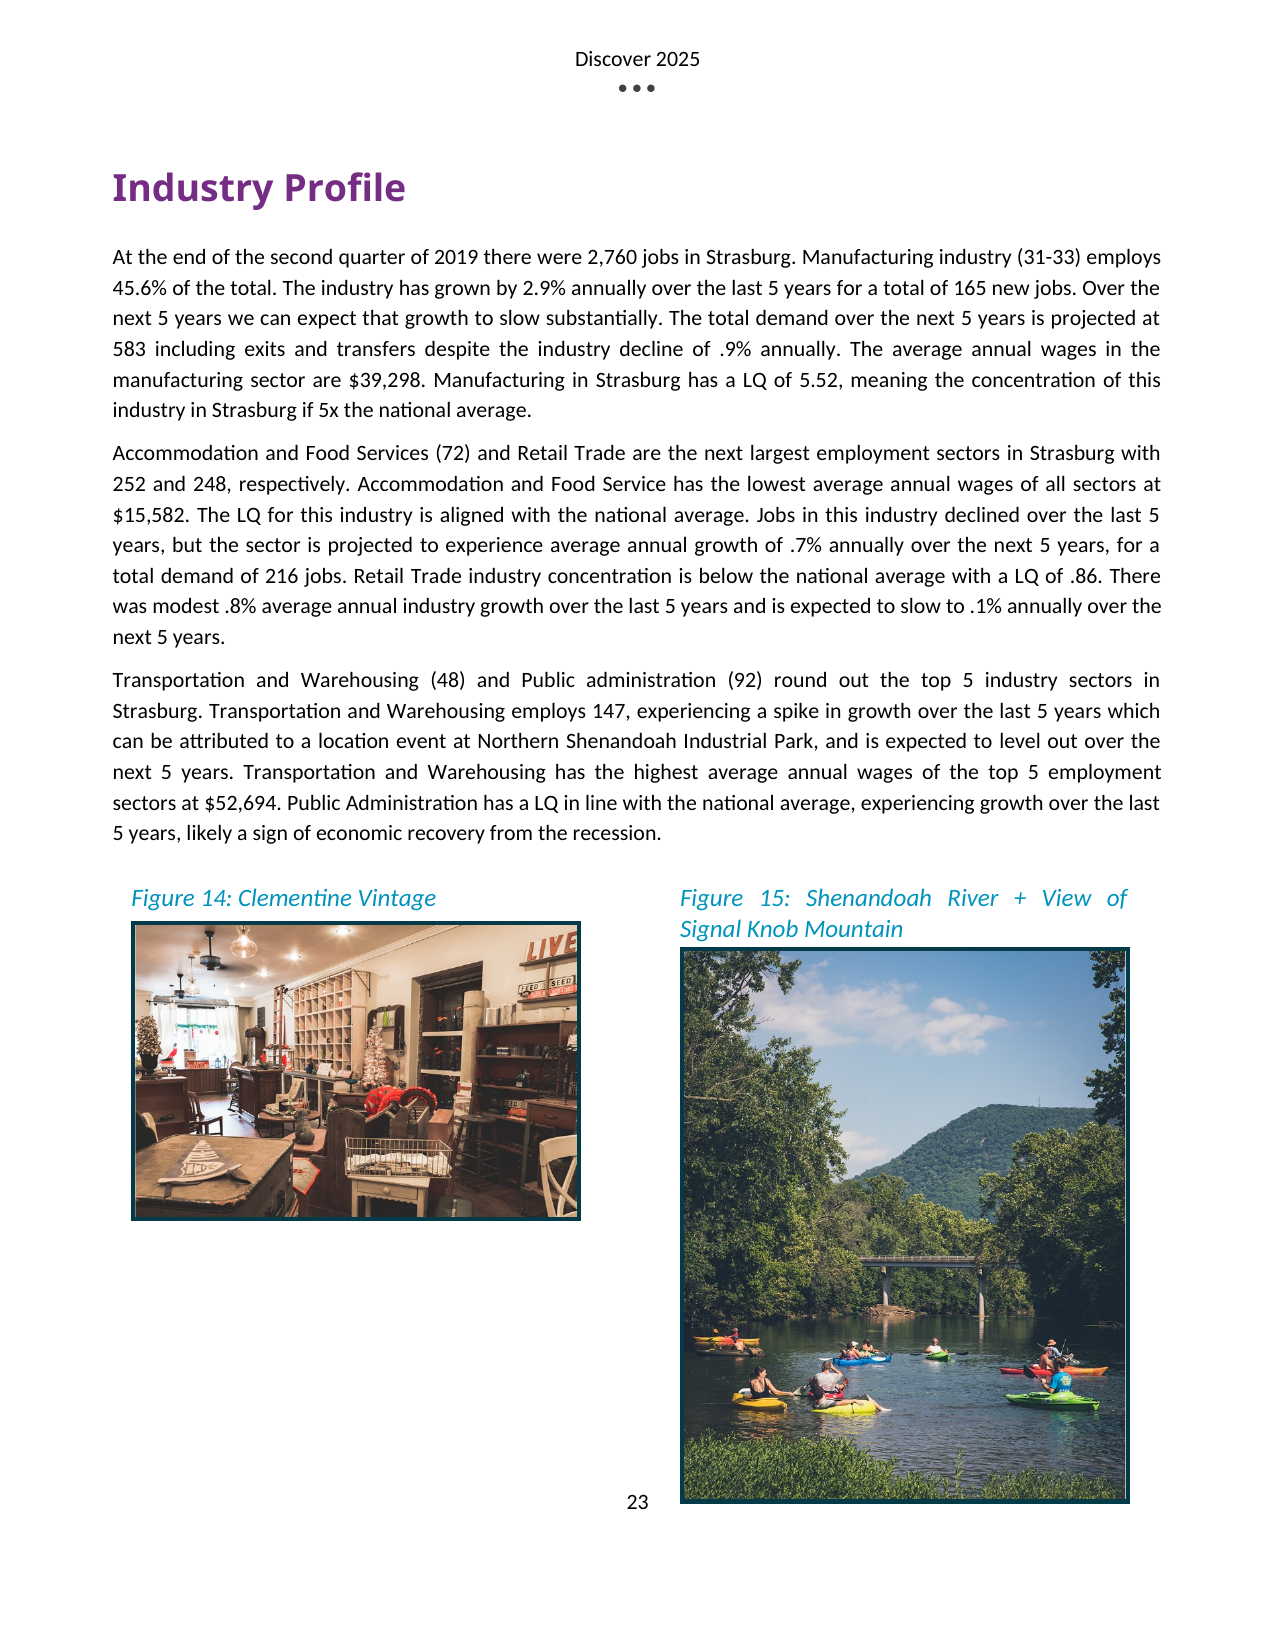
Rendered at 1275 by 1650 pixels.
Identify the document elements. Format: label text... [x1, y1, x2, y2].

text At the end of the second quarter of 2019 there were 2,760 jobs in Strasburg. Manufacturing industry (31-33) employs 45.6% of the total. The industry has grown by 2.9% annually over the last 5 years for a total of 165 new jobs. Over the next 5 years we can expect that growth to slow substantially. The total demand over the next 5 years is projected at 583 including exits and transfers despite the industry decline of .9% annually. The average annual wages in the manufacturing sector are $39,298. Manufacturing in Strasburg has a LQ of 5.52, meaning the concentration of this industry in Strasburg if 5x the national average. [112, 213, 1162, 423]
picture [136, 926, 576, 1216]
picture [685, 952, 1125, 1498]
text Accommodation and Food Services (72) and Retail Trade are the next largest employment sectors in Strasburg with 252 and 248, respectively. Accommodation and Food Service has the lowest average annual wages of all sectors at $15,582. The LQ for this industry is aligned with the national average. Jobs in this industry declined over the last 5 years, but the sector is projected to experience average annual growth of .7% annually over the next 5 years, for a total demand of 216 jobs. Retail Trade industry concentration is below the national average with a LQ of .86. There was modest .8% average annual industry growth over the last 5 years and is expected to slow to .1% annually over the next 5 years. [112, 439, 1162, 650]
text Transportation and Warehousing (48) and Public administration (92) round out the top 5 industry sectors in Strasburg. Transportation and Warehousing employs 147, experiencing a spike in growth over the last 5 years which can be attributed to a location event at Northern Shenandoah Industrial Park, and is expected to level out over the next 5 years. Transportation and Warehousing has the highest average annual wages of the top 5 employment sectors at $52,694. Public Administration has a LQ in line with the national average, experiencing growth over the last 5 years, likely a sign of economic recovery from the recession. [112, 666, 1162, 846]
subtitle Industry Profile [112, 162, 1162, 213]
